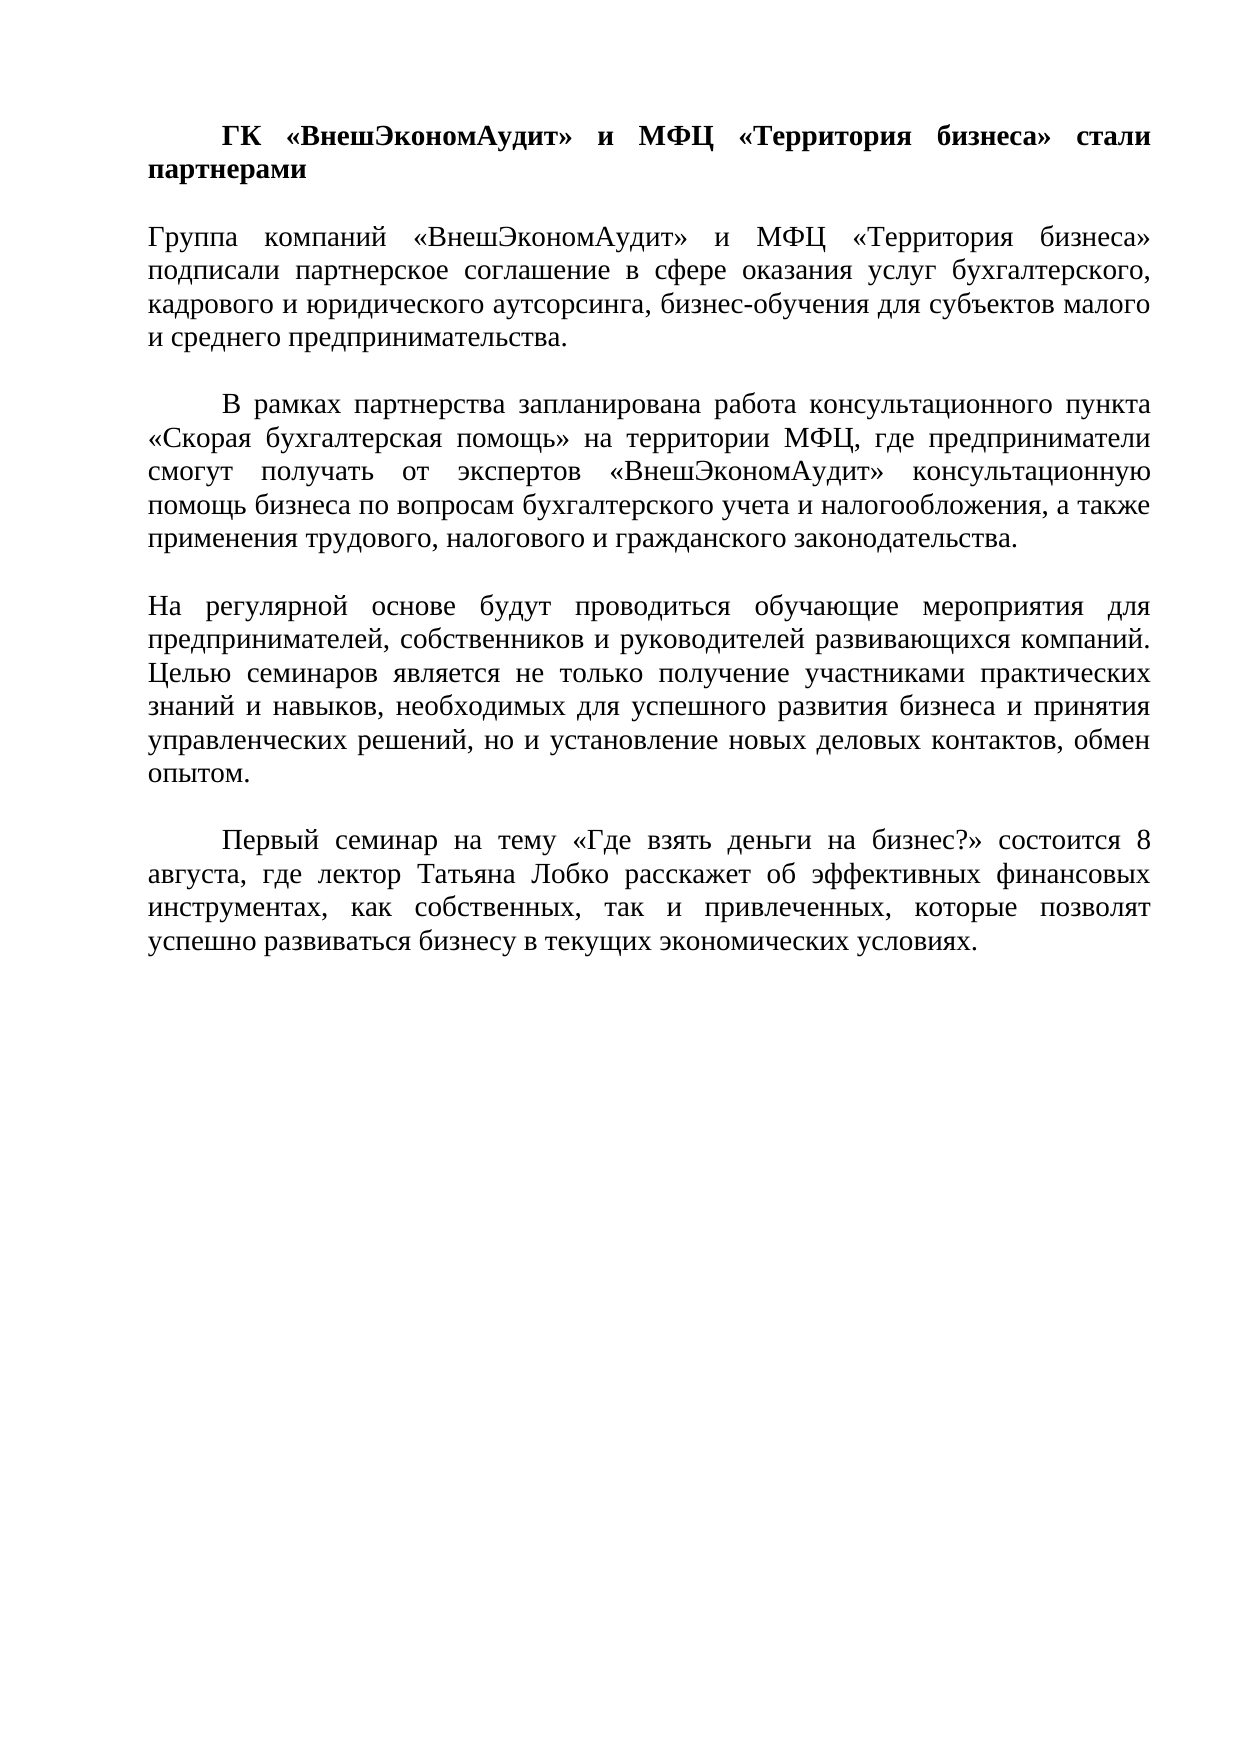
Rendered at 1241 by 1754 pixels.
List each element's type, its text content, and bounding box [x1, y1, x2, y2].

text Группа компаний «ВнешЭкономАудит» и МФЦ «Территория бизнеса» подписали партнерское соглашение в сфере оказания услуг бухгалтерского, кадрового и юридического аутсорсинга, бизнес-обучения для субъектов малого и среднего предпринимательства. [148, 219, 1152, 353]
text На регулярной основе будут проводиться обучающие мероприятия для предпринимателей, собственников и руководителей развивающихся компаний. Целью семинаров является не только получение участниками практических знаний и навыков, необходимых для успешного развития бизнеса и принятия управленческих решений, но и установление новых деловых контактов, обмен опытом. [148, 588, 1152, 789]
text ГК «ВнешЭкономАудит» и МФЦ «Территория бизнеса» стали партнерами [148, 118, 1152, 185]
text Первый семинар на тему «Где взять деньги на бизнес?» состоится 8 августа, где лектор Татьяна Лобко расскажет об эффективных финансовых инструментах, как собственных, так и привлеченных, которые позволят успешно развиваться бизнесу в текущих экономических условиях. [148, 822, 1152, 957]
text В рамках партнерства запланирована работа консультационного пункта «Скорая бухгалтерская помощь» на территории МФЦ, где предприниматели смогут получать от экспертов «ВнешЭкономАудит» консультационную помощь бизнеса по вопросам бухгалтерского учета и налогообложения, а также применения трудового, налогового и гражданского законодательства. [148, 386, 1152, 554]
